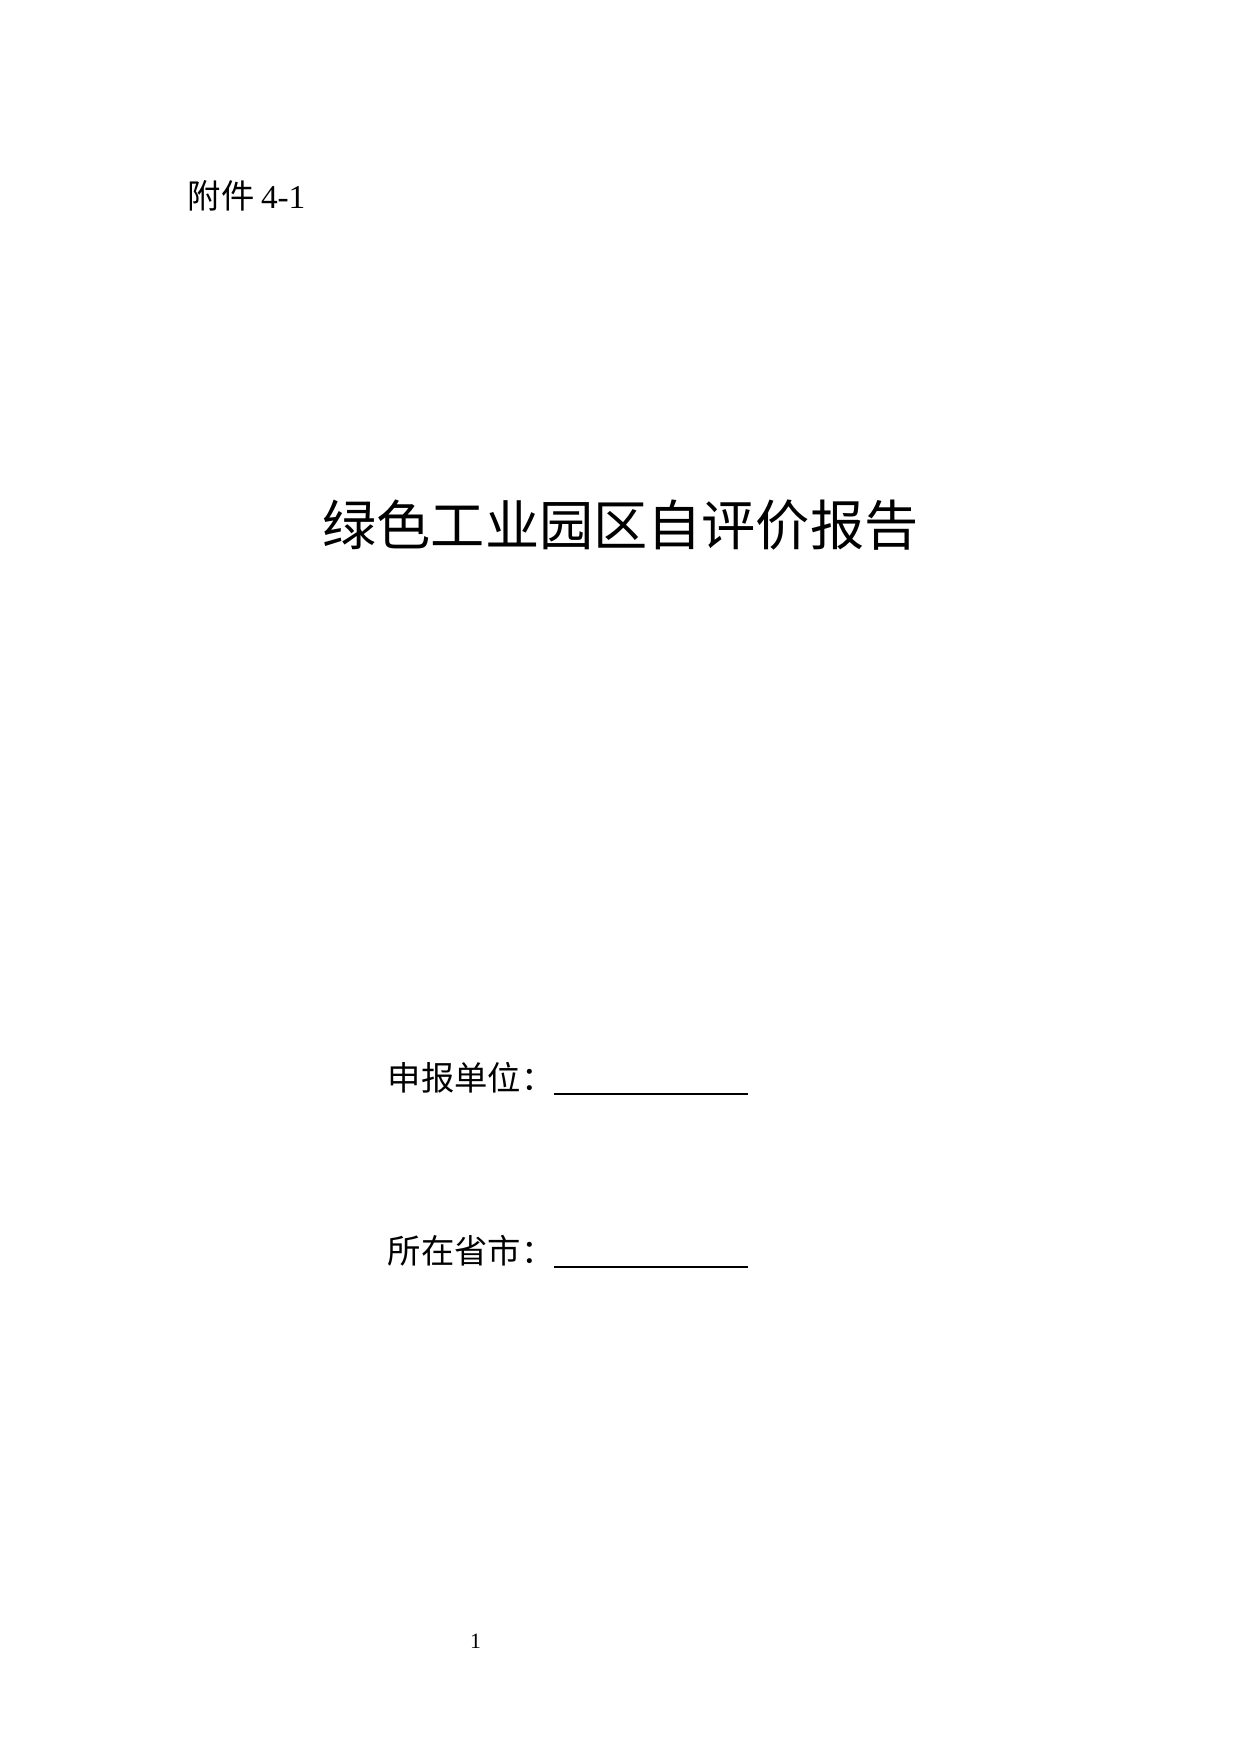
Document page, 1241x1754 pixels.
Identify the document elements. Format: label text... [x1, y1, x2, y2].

text 绿色工业园区自评价报告 [187, 473, 1053, 571]
text 申报单位： [187, 1043, 1053, 1108]
text 所在省市： [187, 1216, 1053, 1281]
text 附件4-1 [187, 162, 1053, 227]
